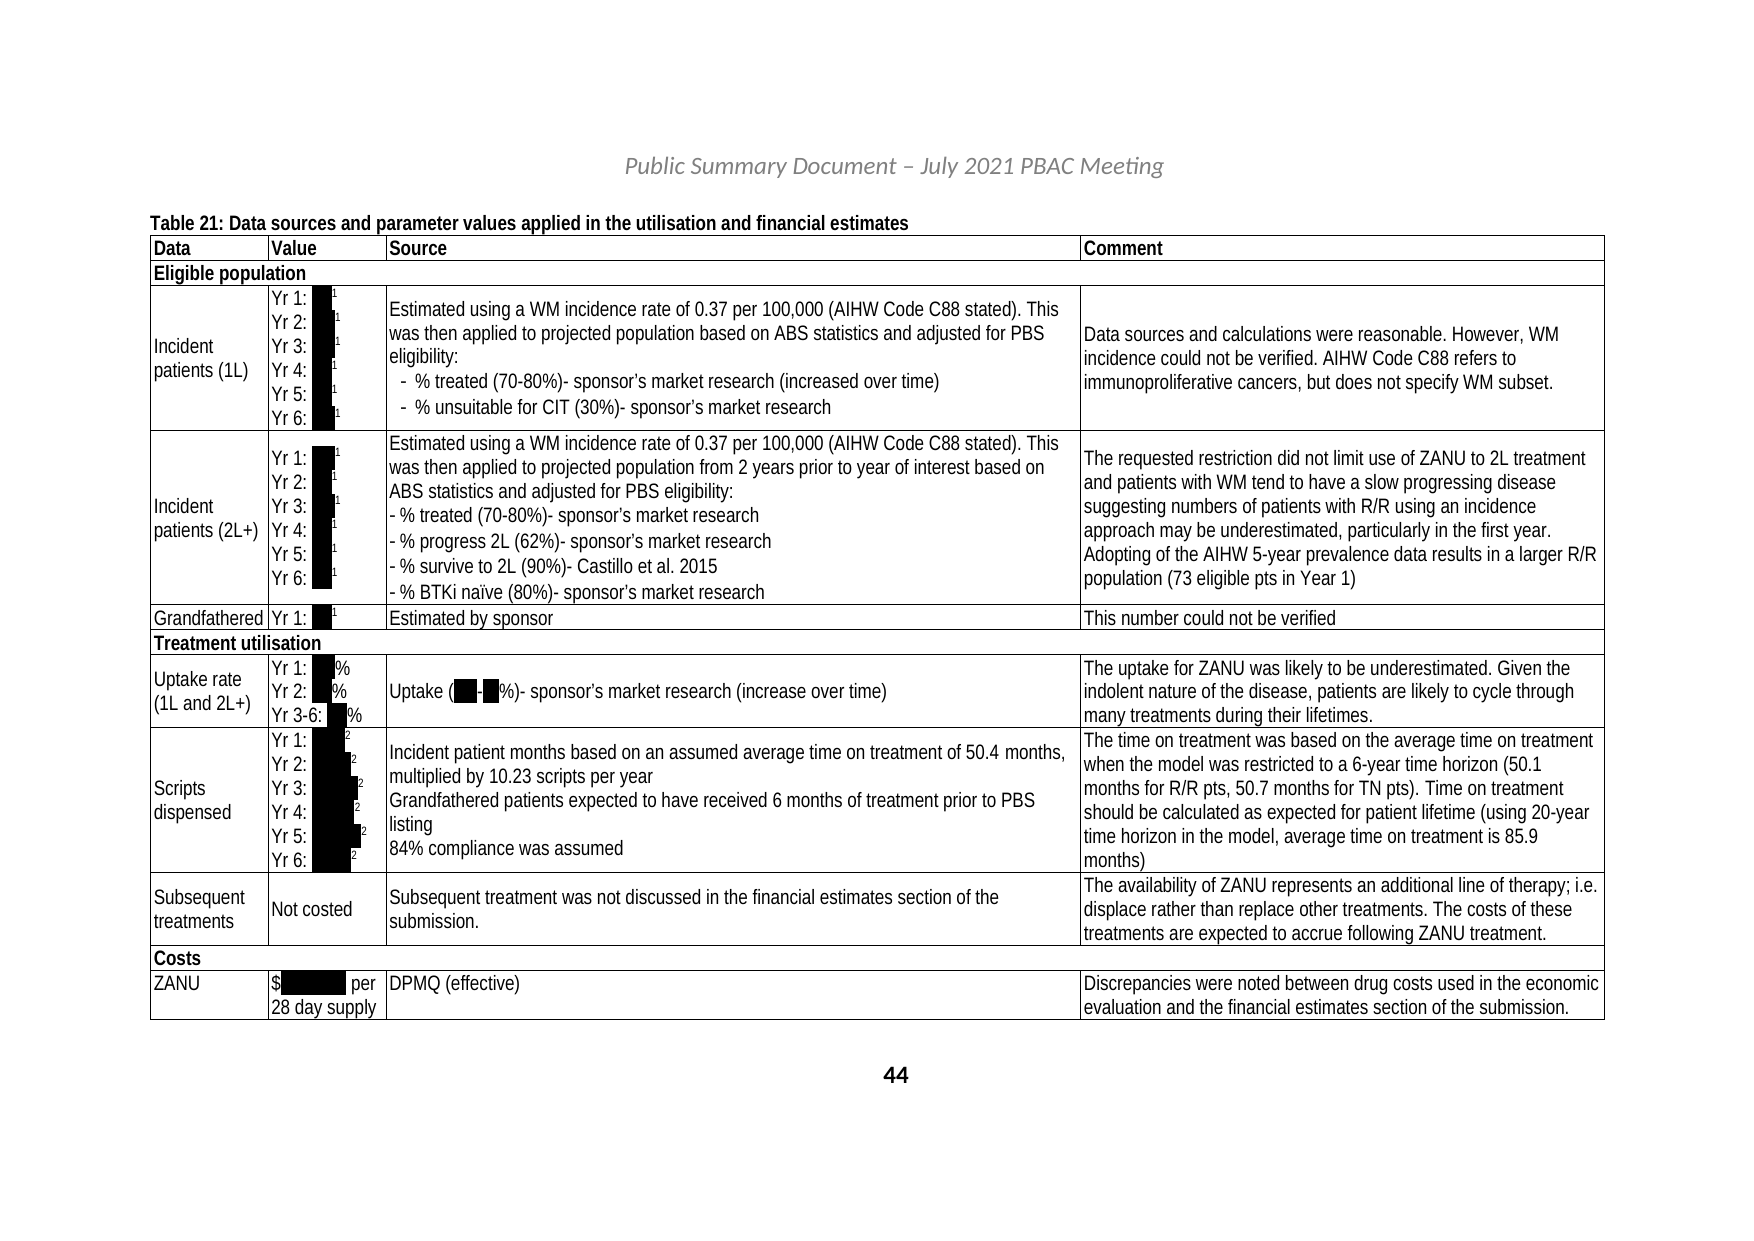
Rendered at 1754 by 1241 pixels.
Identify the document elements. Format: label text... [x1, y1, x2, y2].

table_cell Estimated using a WM incidence rate of 0.37 per 100,000 (AIHW Code C88 stated). This was then applied to projected population based on ABS statistics and adjusted for PBS eligibility: % treated (70-80%)- sponsor’s market research (increased over time) % unsuitable for CIT (30%)- sponsor’s market research [387, 286, 1080, 430]
table_cell ZANU [151, 971, 268, 1019]
table_cell Not costed [269, 873, 386, 945]
table_cell Estimated using a WM incidence rate of 0.37 per 100,000 (AIHW Code C88 stated). This was then applied to projected population from 2 years prior to year of interest based on ABS statistics and adjusted for PBS eligibility: % treated (70-80%)- sponsor’s market research % progress 2L (62%)- sponsor’s market research % survive to 2L (90%)- Castillo et al. 2015 % BTKi naïve (80%)- sponsor’s market research [387, 431, 1080, 604]
table_cell Yr 1: '''''''1 Yr 2: ''''''1 Yr 3: '''''''1 Yr 4: ''''''1 Yr 5: ''''''1 Yr 6: ''''''1 [269, 431, 386, 604]
table_cell Costs [151, 946, 1604, 970]
table_cell $'''''''''''''''''''' per 28 day supply [269, 971, 386, 1019]
table_cell DPMQ (effective) [387, 971, 1080, 1019]
table_header Data [151, 236, 268, 260]
subtitle Table 21: Data sources and parameter values applied in the utilisation and financial estimates [150, 211, 1604, 235]
table_cell Incident patients (2L+) [151, 431, 268, 604]
table_cell This number could not be verified [1081, 605, 1604, 629]
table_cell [1081, 971, 1604, 1019]
table_cell The requested restriction did not limit use of ZANU to 2L treatment and patients with WM tend to have a slow progressing disease suggesting numbers of patients with R/R using an incidence approach may be underestimated, particularly in the first year. Adopting of the AIHW 5-year prevalence data results in a larger R/R population (73 eligible pts in Year 1) [1081, 431, 1604, 604]
table_header Comment [1081, 236, 1604, 260]
table_cell Uptake rate (1L and 2L+) [151, 655, 268, 727]
table_cell Incident patient months based on an assumed average time on treatment of 50.4 months, multiplied by 10.23 scripts per year Grandfathered patients expected to have received 6 months of treatment prior to PBS listing 84% compliance was assumed [387, 728, 1080, 872]
table_header Source [387, 236, 1080, 260]
table_cell Subsequent treatment was not discussed in the financial estimates section of the submission. [387, 873, 1080, 945]
table_cell Yr 1: '''''''% Yr 2: ''''''% Yr 3-6: ''''''% [269, 655, 327, 727]
table_cell Yr 1: ''''''1 Yr 2: '''''''1 Yr 3: '''''''1 Yr 4: ''''''1 Yr 5: ''''''1 Yr 6: '''''''1 [332, 286, 386, 430]
table_header Value [269, 236, 386, 260]
table_cell Yr 1: ''''''1 [332, 605, 386, 629]
table_cell Eligible population [151, 261, 1604, 285]
table_cell Incident patients (1L) [151, 286, 268, 430]
table_cell Subsequent treatments [151, 873, 268, 945]
table_cell Uptake ('''''''-'''''%)- sponsor’s market research (increase over time) [387, 655, 1080, 727]
table_cell Data sources and calculations were reasonable. However, WM incidence could not be verified. AIHW Code C88 refers to immunoproliferative cancers, but does not specify WM subset. [1081, 286, 1604, 430]
table_cell Grandfathered [151, 605, 268, 629]
table_cell The uptake for ZANU was likely to be underestimated. Given the indolent nature of the disease, patients are likely to cycle through many treatments during their lifetimes. [1081, 655, 1604, 727]
table_cell Yr 1: ''''''1 [269, 605, 312, 629]
table_cell Yr 1: ''''''1 Yr 2: '''''''1 Yr 3: '''''''1 Yr 4: ''''''1 Yr 5: ''''''1 Yr 6: '''''''1 [269, 286, 312, 430]
table_cell Yr 1: '''''''% Yr 2: ''''''% Yr 3-6: ''''''% [332, 655, 386, 727]
table_cell Scripts dispensed [151, 728, 268, 872]
table_cell The time on treatment was based on the average time on treatment when the model was restricted to a 6-year time horizon (50.1 months for R/R pts, 50.7 months for TN pts). Time on treatment should be calculated as expected for patient lifetime (using 20-year time horizon in the model, average time on treatment is 85.9 months) [1081, 728, 1604, 872]
table_cell Treatment utilisation [151, 630, 1604, 654]
table_cell The availability of ZANU represents an additional line of therapy; i.e. displace rather than replace other treatments. The costs of these treatments are expected to accrue following ZANU treatment. [1081, 873, 1604, 945]
table_cell Estimated by sponsor [387, 605, 1080, 629]
